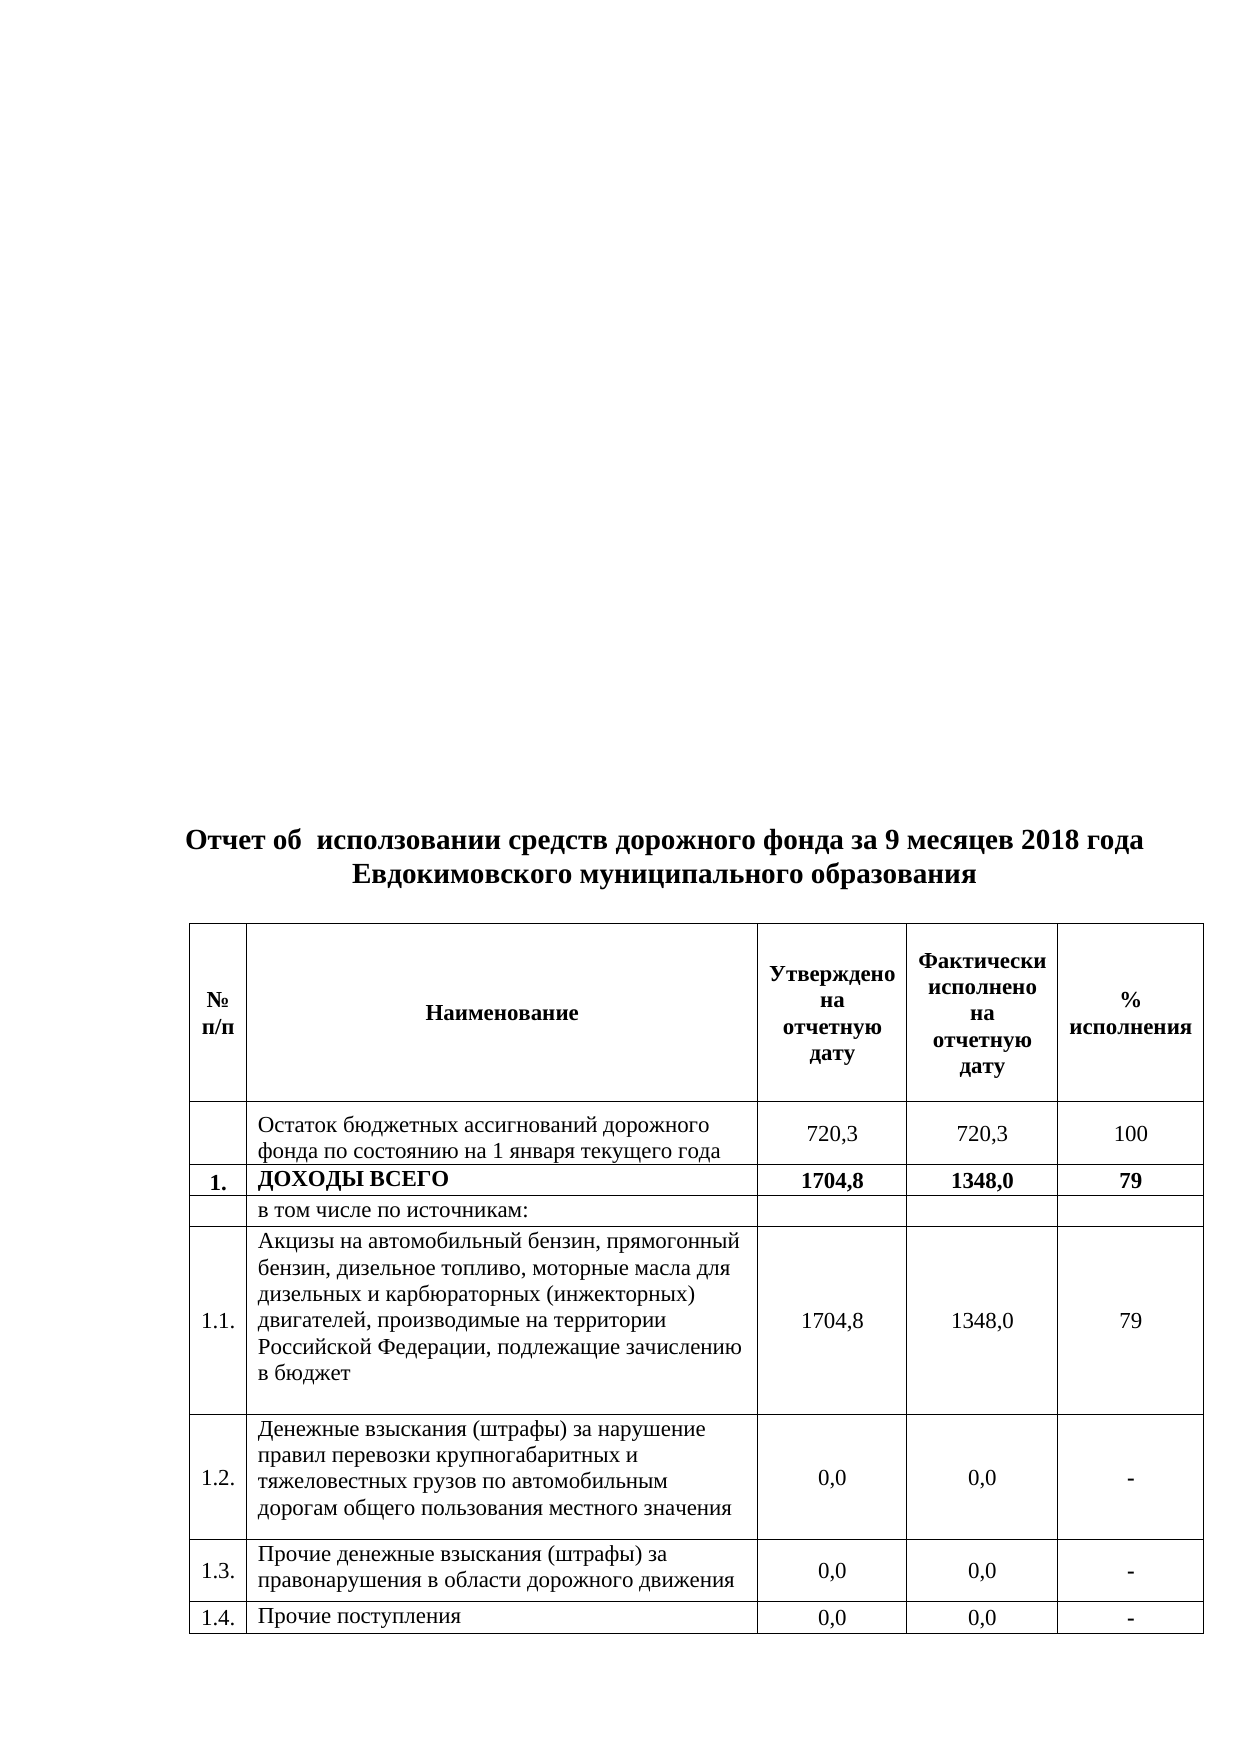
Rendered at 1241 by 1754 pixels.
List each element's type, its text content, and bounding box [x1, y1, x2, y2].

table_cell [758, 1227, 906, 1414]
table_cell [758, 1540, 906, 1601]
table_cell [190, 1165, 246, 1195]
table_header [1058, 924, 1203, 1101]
text Отчет об исползовании средств дорожного фонда за 9 месяцев 2018 года Евдокимовского муниципального образования [177, 822, 1152, 889]
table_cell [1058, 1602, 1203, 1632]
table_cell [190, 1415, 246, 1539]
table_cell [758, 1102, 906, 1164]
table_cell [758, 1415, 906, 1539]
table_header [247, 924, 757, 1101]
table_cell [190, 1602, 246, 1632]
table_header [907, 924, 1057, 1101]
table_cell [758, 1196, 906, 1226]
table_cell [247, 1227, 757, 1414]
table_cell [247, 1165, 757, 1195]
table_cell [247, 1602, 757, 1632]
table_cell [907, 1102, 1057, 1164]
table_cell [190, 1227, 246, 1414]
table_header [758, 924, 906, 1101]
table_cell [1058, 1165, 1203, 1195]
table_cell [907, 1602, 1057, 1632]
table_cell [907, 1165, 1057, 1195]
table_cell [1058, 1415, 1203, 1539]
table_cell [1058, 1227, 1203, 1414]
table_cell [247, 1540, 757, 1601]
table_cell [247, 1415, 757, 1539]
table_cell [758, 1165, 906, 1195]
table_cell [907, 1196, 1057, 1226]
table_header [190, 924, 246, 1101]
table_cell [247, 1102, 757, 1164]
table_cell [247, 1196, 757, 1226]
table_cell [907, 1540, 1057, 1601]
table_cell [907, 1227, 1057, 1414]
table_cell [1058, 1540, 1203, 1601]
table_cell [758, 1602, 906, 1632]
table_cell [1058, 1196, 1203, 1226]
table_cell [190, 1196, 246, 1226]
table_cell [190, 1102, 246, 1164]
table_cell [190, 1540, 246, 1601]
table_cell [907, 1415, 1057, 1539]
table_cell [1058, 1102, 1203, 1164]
